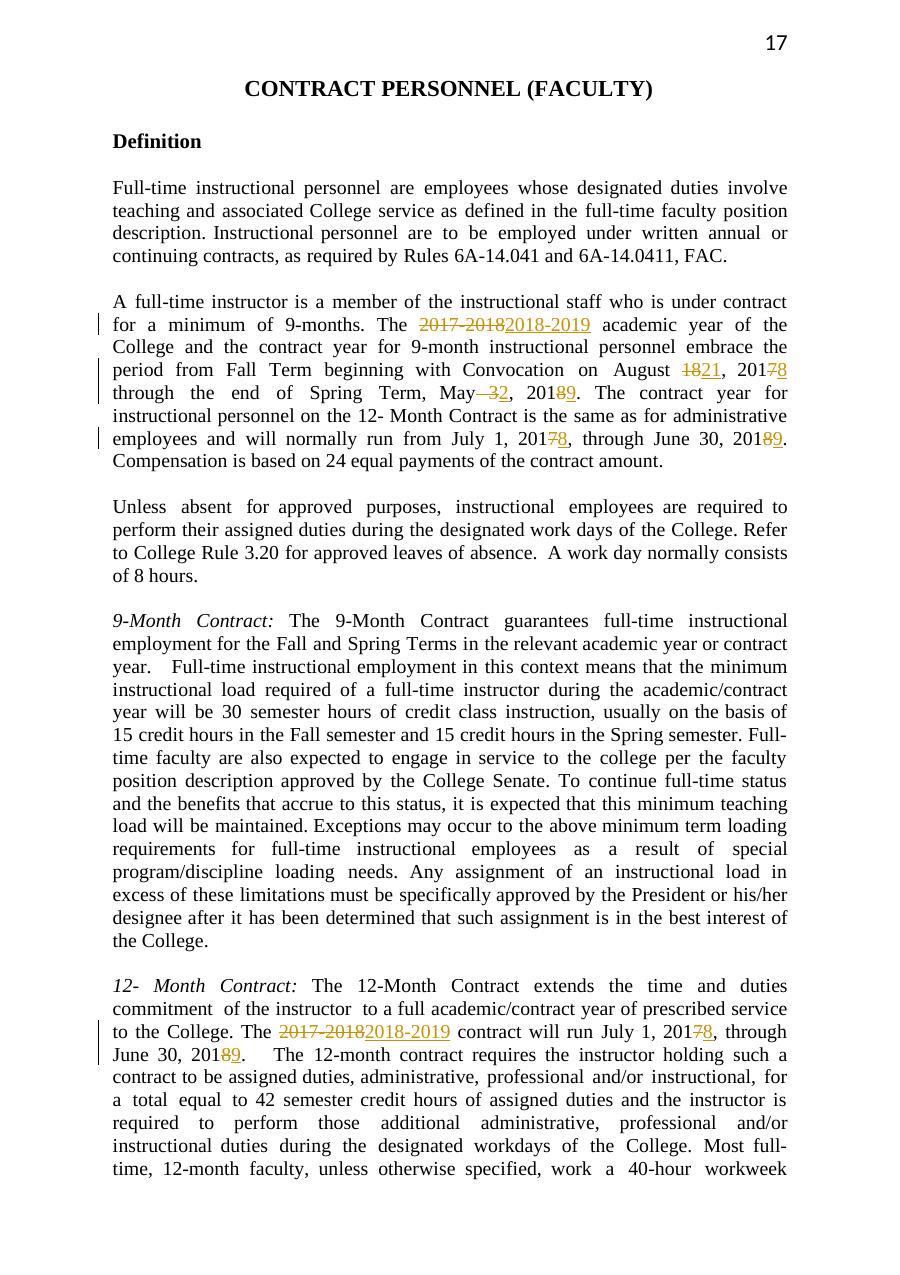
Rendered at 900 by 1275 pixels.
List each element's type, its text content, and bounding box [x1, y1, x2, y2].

text 9-Month Contract: The 9-Month Contract guarantees full-time instructional employment for the Fall and Spring Terms in the relevant academic year or contract year. Full-time instructional employment in this context means that the minimum instructional load required of a full-time instructor during the academic/contract year will be 30 semester hours of credit class instruction, usually on the basis of 15 credit hours in the Fall semester and 15 credit hours in the Spring semester. Full-time faculty are also expected to engage in service to the college per the faculty position description approved by the College Senate. To continue full-time status and the benefits that accrue to this status, it is expected that this minimum teaching load will be maintained. Exceptions may occur to the above minimum term loading requirements for full-time instructional employees as a result of special program/discipline loading needs. Any assignment of an instructional load in excess of these limitations must be specifically approved by the President or his/her designee after it has been determined that such assignment is in the best interest of the College. [112, 609, 787, 951]
text Definition [112, 128, 787, 153]
text Full-time instructional personnel are employees whose designated duties involve teaching and associated College service as defined in the full-time faculty position description. Instructional personnel are to be employed under written annual or continuing contracts, as required by Rules 6A-14.041 and 6A-14.0411, FAC. [112, 176, 787, 267]
text CONTRACT PERSONNEL (FACULTY) [112, 75, 784, 101]
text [112, 974, 787, 1179]
text A full-time instructor is a member of the instructional staff who is under contract for a minimum of 9-months. The academic year of the College and the contract year for 9-month instructional personnel embrace the period from Fall Term beginning with Convocation on August , 201 through the end of Spring Term, May, 201. The contract year for instructional personnel on the 12- Month Contract is the same as for administrative employees and will normally run from July 1, 201, through June 30, 201. Compensation is based on 24 equal payments of the contract amount. [112, 290, 787, 472]
text Unless absent for approved purposes, instructional employees are required to perform their assigned duties during the designated work days of the College. Refer to College Rule 3.20 for approved leaves of absence. A work day normally consists of 8 hours. [112, 495, 787, 586]
